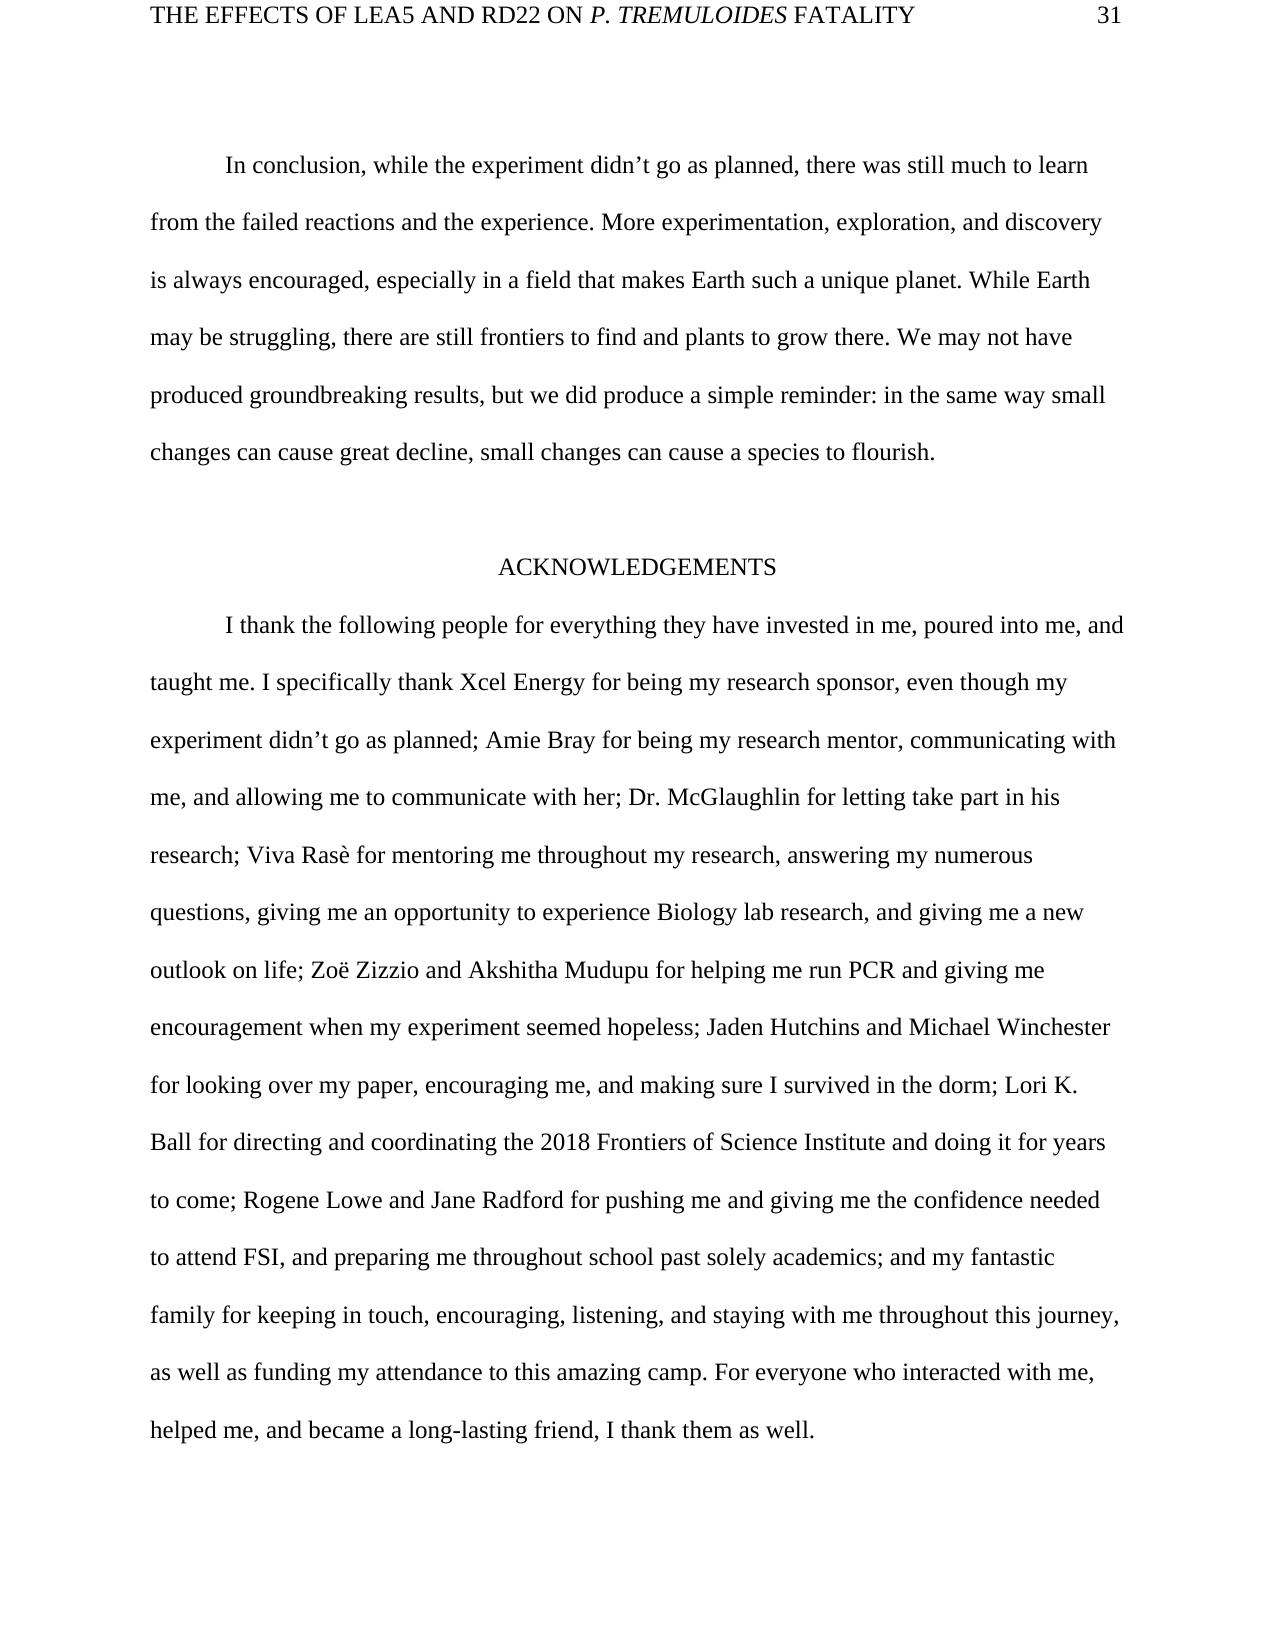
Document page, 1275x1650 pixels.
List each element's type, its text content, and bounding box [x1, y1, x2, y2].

text In conclusion, while the experiment didn’t go as planned, there was still much to learn from the failed reactions and the experience. More experimentation, exploration, and discovery is always encouraged, especially in a field that makes Earth such a unique planet. While Earth may be struggling, there are still frontiers to find and plants to grow there. We may not have produced groundbreaking results, but we did produce a simple reminder: in the same way small changes can cause great decline, small changes can cause a species to flourish. [150, 150, 1125, 466]
text I thank the following people for everything they have invested in me, poured into me, and taught me. I specifically thank Xcel Energy for being my research sponsor, even though my experiment didn’t go as planned; Amie Bray for being my research mentor, communicating with me, and allowing me to communicate with her; Dr. McGlaughlin for letting take part in his research; Viva Rasè for mentoring me throughout my research, answering my numerous questions, giving me an opportunity to experience Biology lab research, and giving me a new outlook on life; Zoë Zizzio and Akshitha Mudupu for helping me run PCR and giving me encouragement when my experiment seemed hopeless; Jaden Hutchins and Michael Winchester for looking over my paper, encouraging me, and making sure I survived in the dorm; Lori K. Ball for directing and coordinating the 2018 Frontiers of Science Institute and doing it for years to come; Rogene Lowe and Jane Radford for pushing me and giving me the confidence needed to attend FSI, and preparing me throughout school past solely academics; and my fantastic family for keeping in touch, encouraging, listening, and staying with me throughout this journey, as well as funding my attendance to this amazing camp. For everyone who interacted with me, helped me, and became a long-lasting friend, I thank them as well. [150, 610, 1125, 1444]
text ACKNOWLEDGEMENTS [150, 552, 1125, 581]
